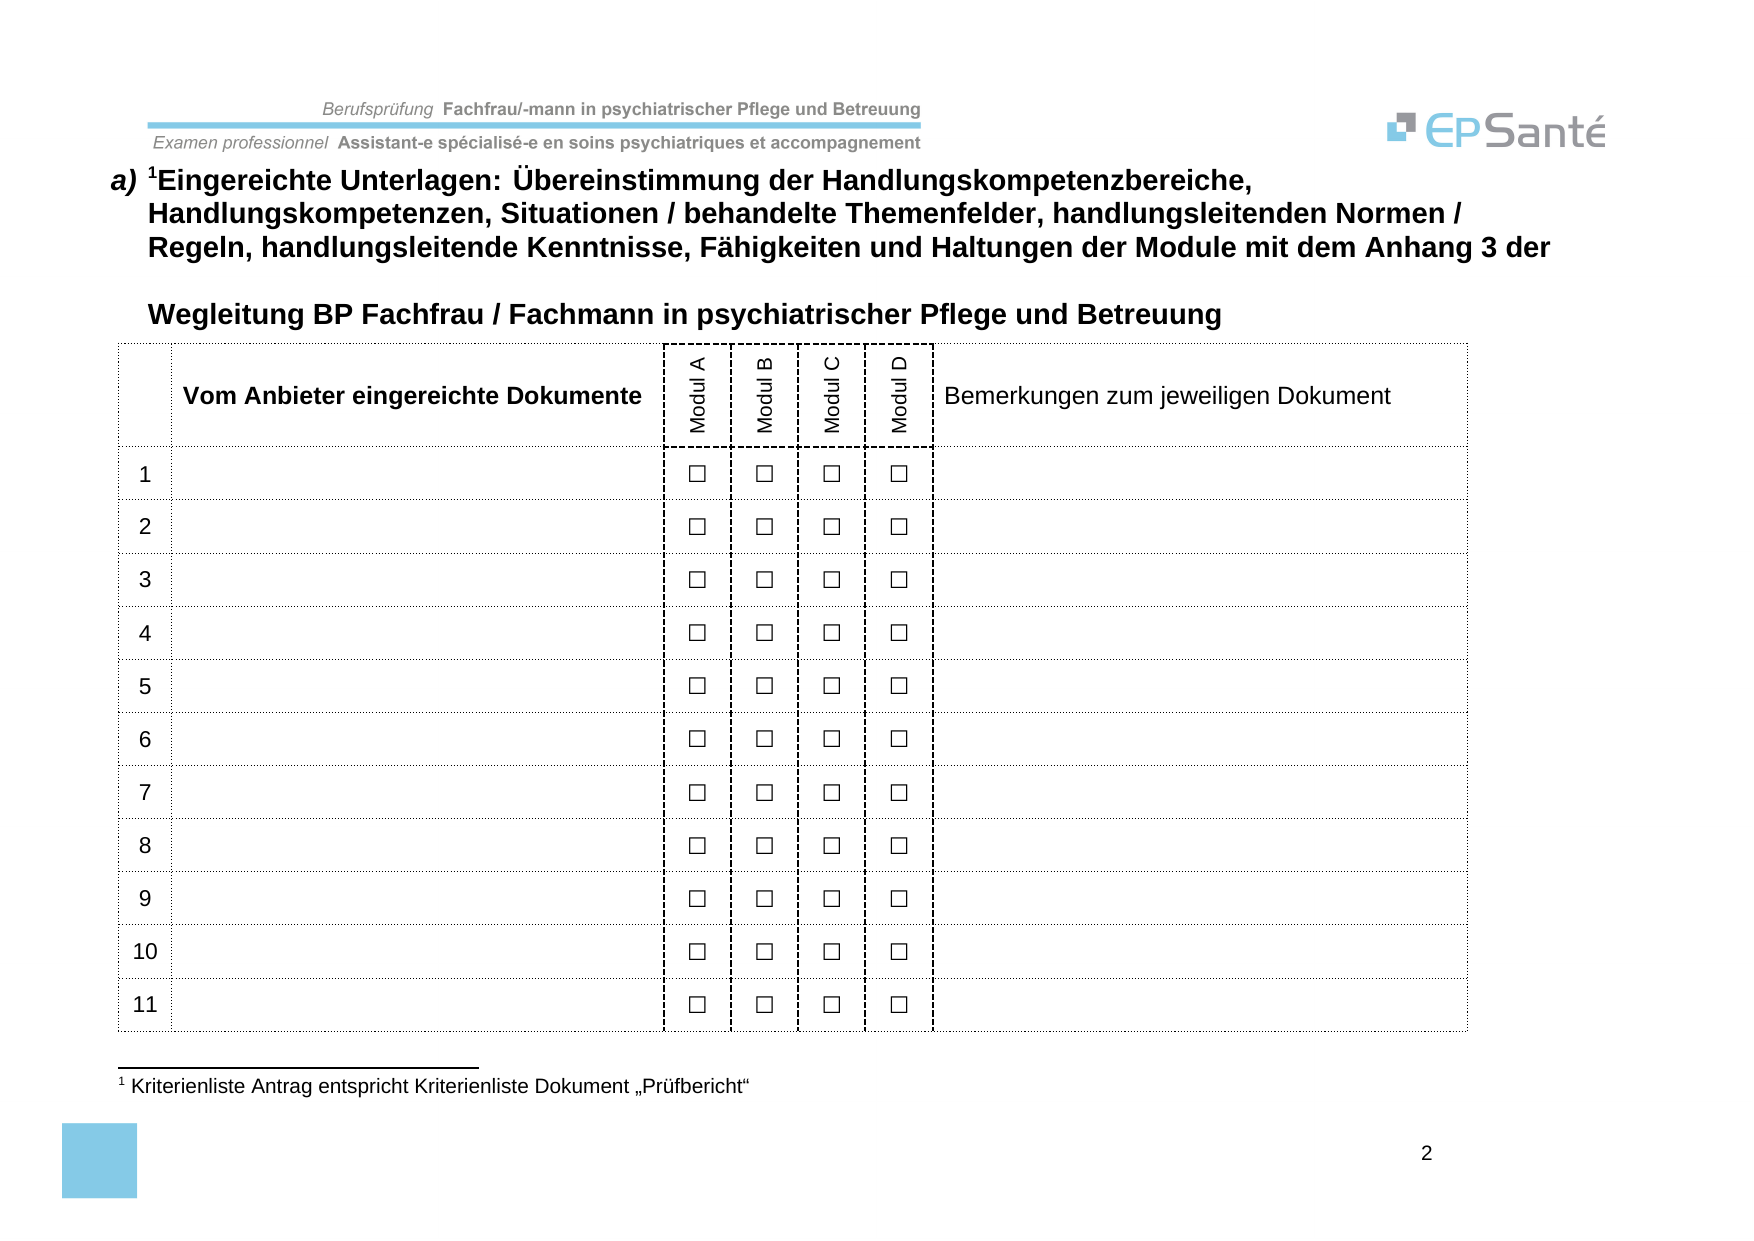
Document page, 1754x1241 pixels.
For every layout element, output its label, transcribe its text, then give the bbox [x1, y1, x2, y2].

table_cell [933, 871, 1468, 924]
table_cell 7 [119, 765, 171, 818]
table_cell 1 [119, 446, 171, 499]
table_cell [933, 818, 1468, 871]
table_header Vom Anbieter eingereichte Dokumente [171, 343, 663, 446]
table_cell [171, 606, 663, 659]
table_cell 2 [119, 499, 171, 552]
table_cell 3 [119, 553, 171, 606]
table_header Bemerkungen zum jeweiligen Dokument [933, 343, 1468, 446]
table_cell [933, 553, 1468, 606]
table_header Modul B [731, 343, 798, 446]
table_cell [171, 924, 663, 977]
table_cell 11 [119, 978, 171, 1031]
table_cell [171, 659, 663, 712]
table_cell [171, 499, 663, 552]
table_cell [171, 818, 663, 871]
table_cell [171, 712, 663, 765]
table_cell [933, 765, 1468, 818]
table_cell [933, 978, 1468, 1031]
table_cell [171, 446, 663, 499]
table_cell 8 [119, 818, 171, 871]
table_header [119, 343, 171, 446]
table_cell [933, 924, 1468, 977]
table_header Modul D [865, 343, 933, 446]
table_cell [933, 446, 1468, 499]
table_cell [171, 978, 663, 1031]
table_cell 5 [119, 659, 171, 712]
table_header Modul C [798, 343, 865, 446]
table_cell [933, 606, 1468, 659]
table_cell [171, 553, 663, 606]
table_cell 4 [119, 606, 171, 659]
list Eingereichte Unterlagen: Übereinstimmung der Handlungskompetenzbereiche, Handlungskompetenzen, Situationen / behandelte Themenfelder, handlungsleitenden Normen / Regeln, handlungsleitende Kenntnisse, Fähigkeiten und Haltungen der Module mit dem Anhang 3 der Wegleitung BP Fachfrau / Fachmann in psychiatrischer Pflege und Betreuung [111, 162, 1559, 330]
table_header Modul A [664, 343, 731, 446]
table_cell [731, 446, 798, 499]
table_cell 10 [119, 924, 171, 977]
picture [0, 1, 1753, 1239]
table_cell [933, 499, 1468, 552]
table_cell [933, 712, 1468, 765]
table_cell 9 [119, 871, 171, 924]
table_cell 6 [119, 712, 171, 765]
table_cell [171, 765, 663, 818]
table_cell [171, 871, 663, 924]
table_cell [933, 659, 1468, 712]
